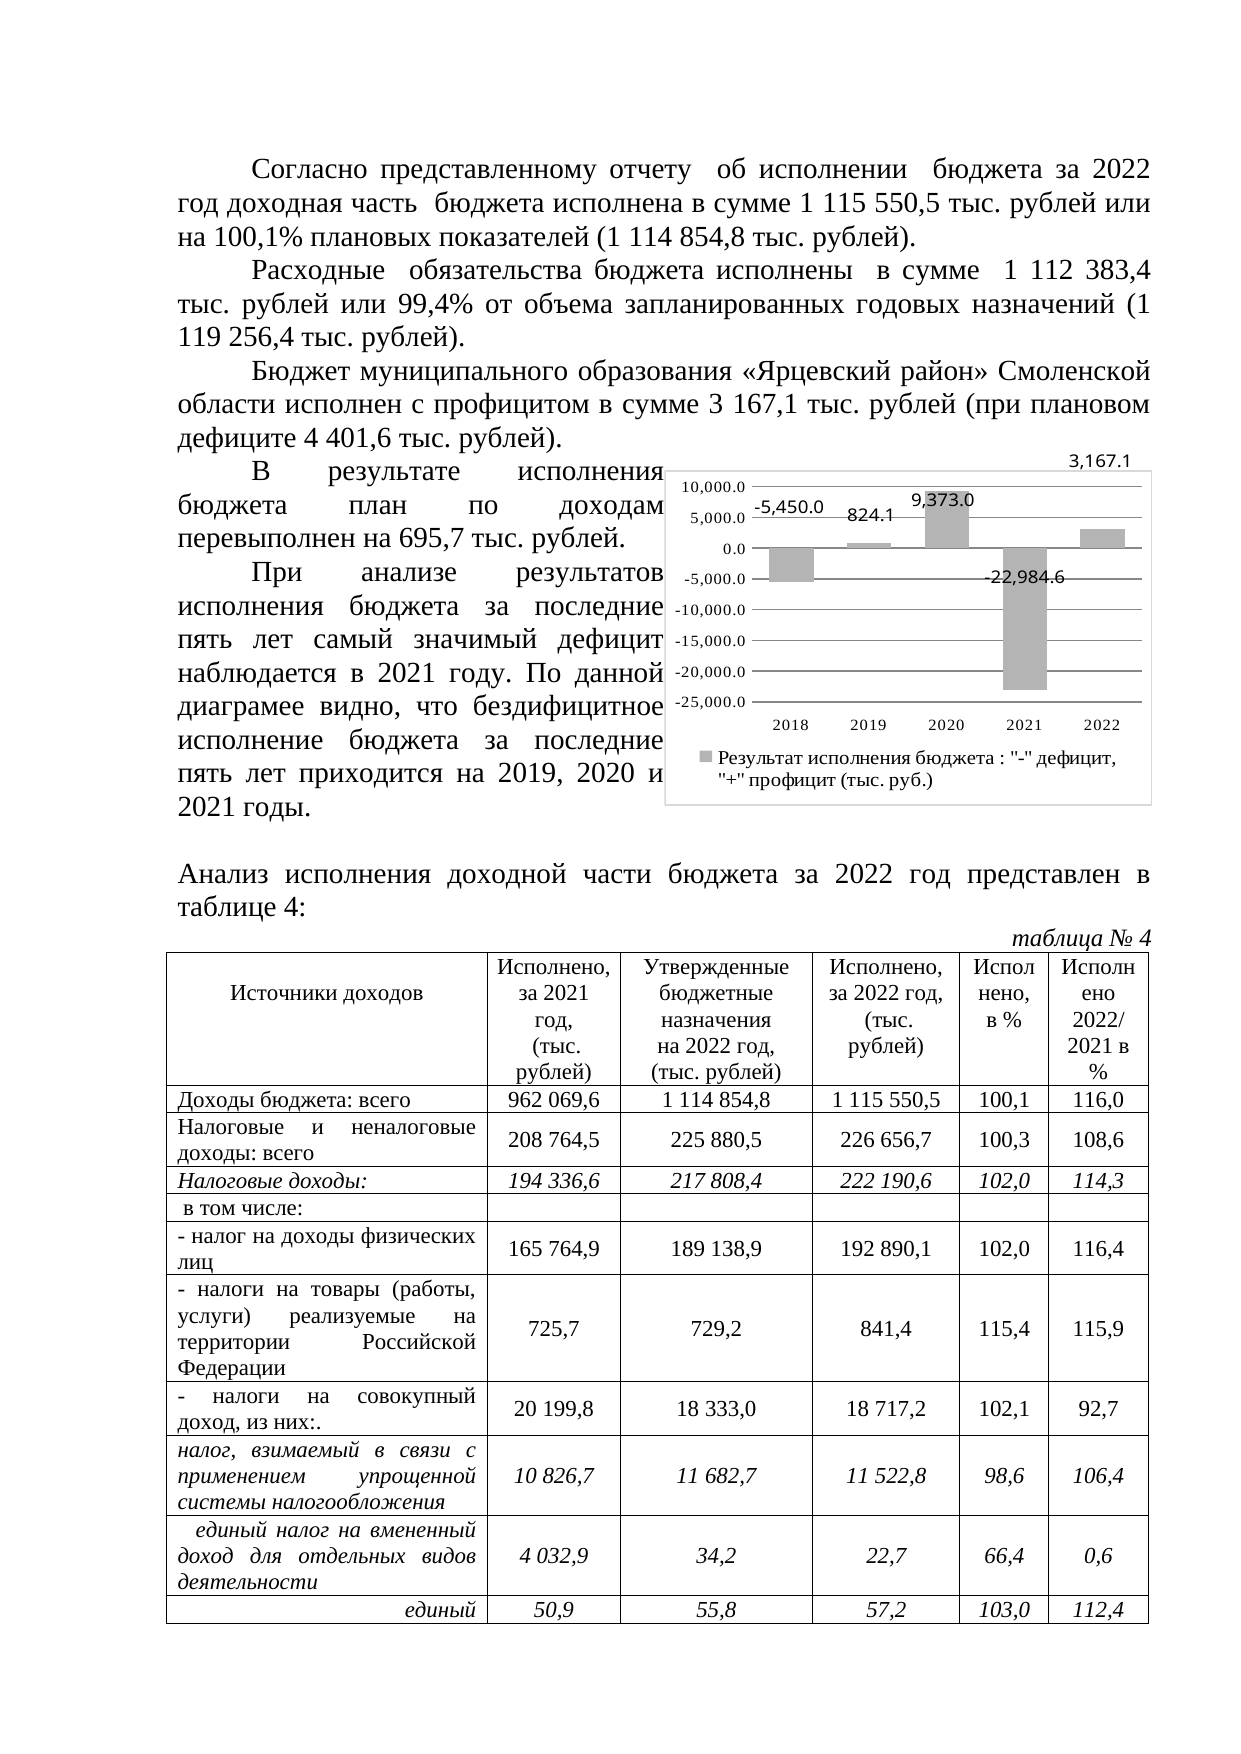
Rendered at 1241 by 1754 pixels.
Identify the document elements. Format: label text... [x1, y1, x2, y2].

table_cell 66,4 [960, 1516, 1048, 1595]
text В результате исполнения бюджета план по доходам перевыполнен на 695,7 тыс. рублей. [177, 453, 1152, 554]
table_cell 102,1 [960, 1382, 1048, 1434]
table_header Источники доходов [167, 953, 487, 1085]
table_cell [1049, 1194, 1148, 1221]
table_cell 57,2 [813, 1596, 959, 1623]
table_cell 50,9 [488, 1596, 620, 1623]
table_header Исполнено, за 2021 год, (тыс. рублей) [488, 953, 620, 1085]
table_cell [621, 1194, 812, 1221]
table_cell 115,4 [960, 1275, 1048, 1381]
table_cell 11 682,7 [621, 1436, 812, 1515]
table_header Исполнено, за 2022 год, (тыс. рублей) [813, 953, 959, 1085]
table_cell 114,3 [1049, 1167, 1148, 1193]
table_cell 102,0 [960, 1222, 1048, 1274]
table_cell 106,4 [1049, 1436, 1148, 1515]
table_cell 100,3 [960, 1113, 1048, 1166]
table_cell - налоги на совокупный доход, из них:. [167, 1382, 487, 1434]
table_cell 112,4 [1049, 1596, 1148, 1623]
table_cell 841,4 [813, 1275, 959, 1381]
table_cell 116,0 [1049, 1086, 1148, 1112]
table_cell 22,7 [813, 1516, 959, 1595]
table_cell 10 826,7 [488, 1436, 620, 1515]
table_cell 225 880,5 [621, 1113, 812, 1166]
table_cell 103,0 [960, 1596, 1048, 1623]
table_cell 18 333,0 [621, 1382, 812, 1434]
table_cell 100,1 [960, 1086, 1048, 1112]
table_cell 20 199,8 [488, 1382, 620, 1434]
table_cell 189 138,9 [621, 1222, 812, 1274]
table_cell 222 190,6 [813, 1167, 959, 1193]
table_cell - налог на доходы физических лиц [167, 1222, 487, 1274]
table_cell 962 069,6 [488, 1086, 620, 1112]
text Расходные обязательства бюджета исполнены в сумме 1 112 383,4 тыс. рублей или 99,4% от объема запланированных годовых назначений (1 119 256,4 тыс. рублей). [177, 252, 1152, 353]
table_header Испол нено, в % [960, 953, 1048, 1085]
table_cell 1 115 550,5 [813, 1086, 959, 1112]
table_cell 11 522,8 [813, 1436, 959, 1515]
table_cell 102,0 [960, 1167, 1048, 1193]
table_cell 115,9 [1049, 1275, 1148, 1381]
table_cell 4 032,9 [488, 1516, 620, 1595]
table_cell 165 764,9 [488, 1222, 620, 1274]
table_cell 0,6 [1049, 1516, 1148, 1595]
table_header Утвержденные бюджетные назначения на 2022 год, (тыс. рублей) [621, 953, 812, 1085]
text Бюджет муниципального образования «Ярцевский район» Смоленской области исполнен с профицитом в сумме 3 167,1 тыс. рублей (при плановом дефиците 4 401,6 тыс. рублей). [177, 353, 1152, 453]
table_cell 34,2 [621, 1516, 812, 1595]
table_cell 217 808,4 [621, 1167, 812, 1193]
table_cell в том числе: [167, 1194, 487, 1221]
table_cell 725,7 [488, 1275, 620, 1381]
text При анализе результатов исполнения бюджета за последние пять лет самый значимый дефицит наблюдается в 2021 году. По данной диаграмее видно, что бездифицитное исполнение бюджета за последние пять лет приходится на 2019, 2020 и 2021 годы. [177, 554, 1152, 822]
text Согласно представленному отчету об исполнении бюджета за 2022 год доходная часть бюджета исполнена в сумме 1 115 550,5 тыс. рублей или на 100,1% плановых показателей (1 114 854,8 тыс. рублей). [177, 152, 1152, 252]
table_cell Налоговые доходы: [167, 1167, 487, 1193]
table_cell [167, 1596, 487, 1623]
table_cell 55,8 [621, 1596, 812, 1623]
table_cell - налоги на товары (работы, услуги) реализуемые на территории Российской Федерации [167, 1275, 487, 1381]
table_cell 98,6 [960, 1436, 1048, 1515]
table_cell 18 717,2 [813, 1382, 959, 1434]
text таблица № 4 [177, 923, 1152, 952]
table_cell [813, 1194, 959, 1221]
table_cell 108,6 [1049, 1113, 1148, 1166]
table_cell [488, 1194, 620, 1221]
table_cell 226 656,7 [813, 1113, 959, 1166]
table_cell 192 890,1 [813, 1222, 959, 1274]
table_cell 208 764,5 [488, 1113, 620, 1166]
table_cell 729,2 [621, 1275, 812, 1381]
table_cell Доходы бюджета: всего [167, 1086, 487, 1112]
table_cell 194 336,6 [488, 1167, 620, 1193]
text Анализ исполнения доходной части бюджета за 2022 год представлен в таблице 4: [177, 856, 1152, 923]
table_header Исполнено 2022/ 2021 в % [1049, 953, 1148, 1085]
table_cell 92,7 [1049, 1382, 1148, 1434]
table_cell 1 114 854,8 [621, 1086, 812, 1112]
table_cell [960, 1194, 1048, 1221]
table_cell Налоговые и неналоговые доходы: всего [167, 1113, 487, 1166]
table_cell единый налог на вмененный доход для отдельных видов деятельности [167, 1516, 487, 1595]
table_cell 116,4 [1049, 1222, 1148, 1274]
table_cell налог, взимаемый в связи с применением упрощенной системы налогообложения [167, 1436, 487, 1515]
